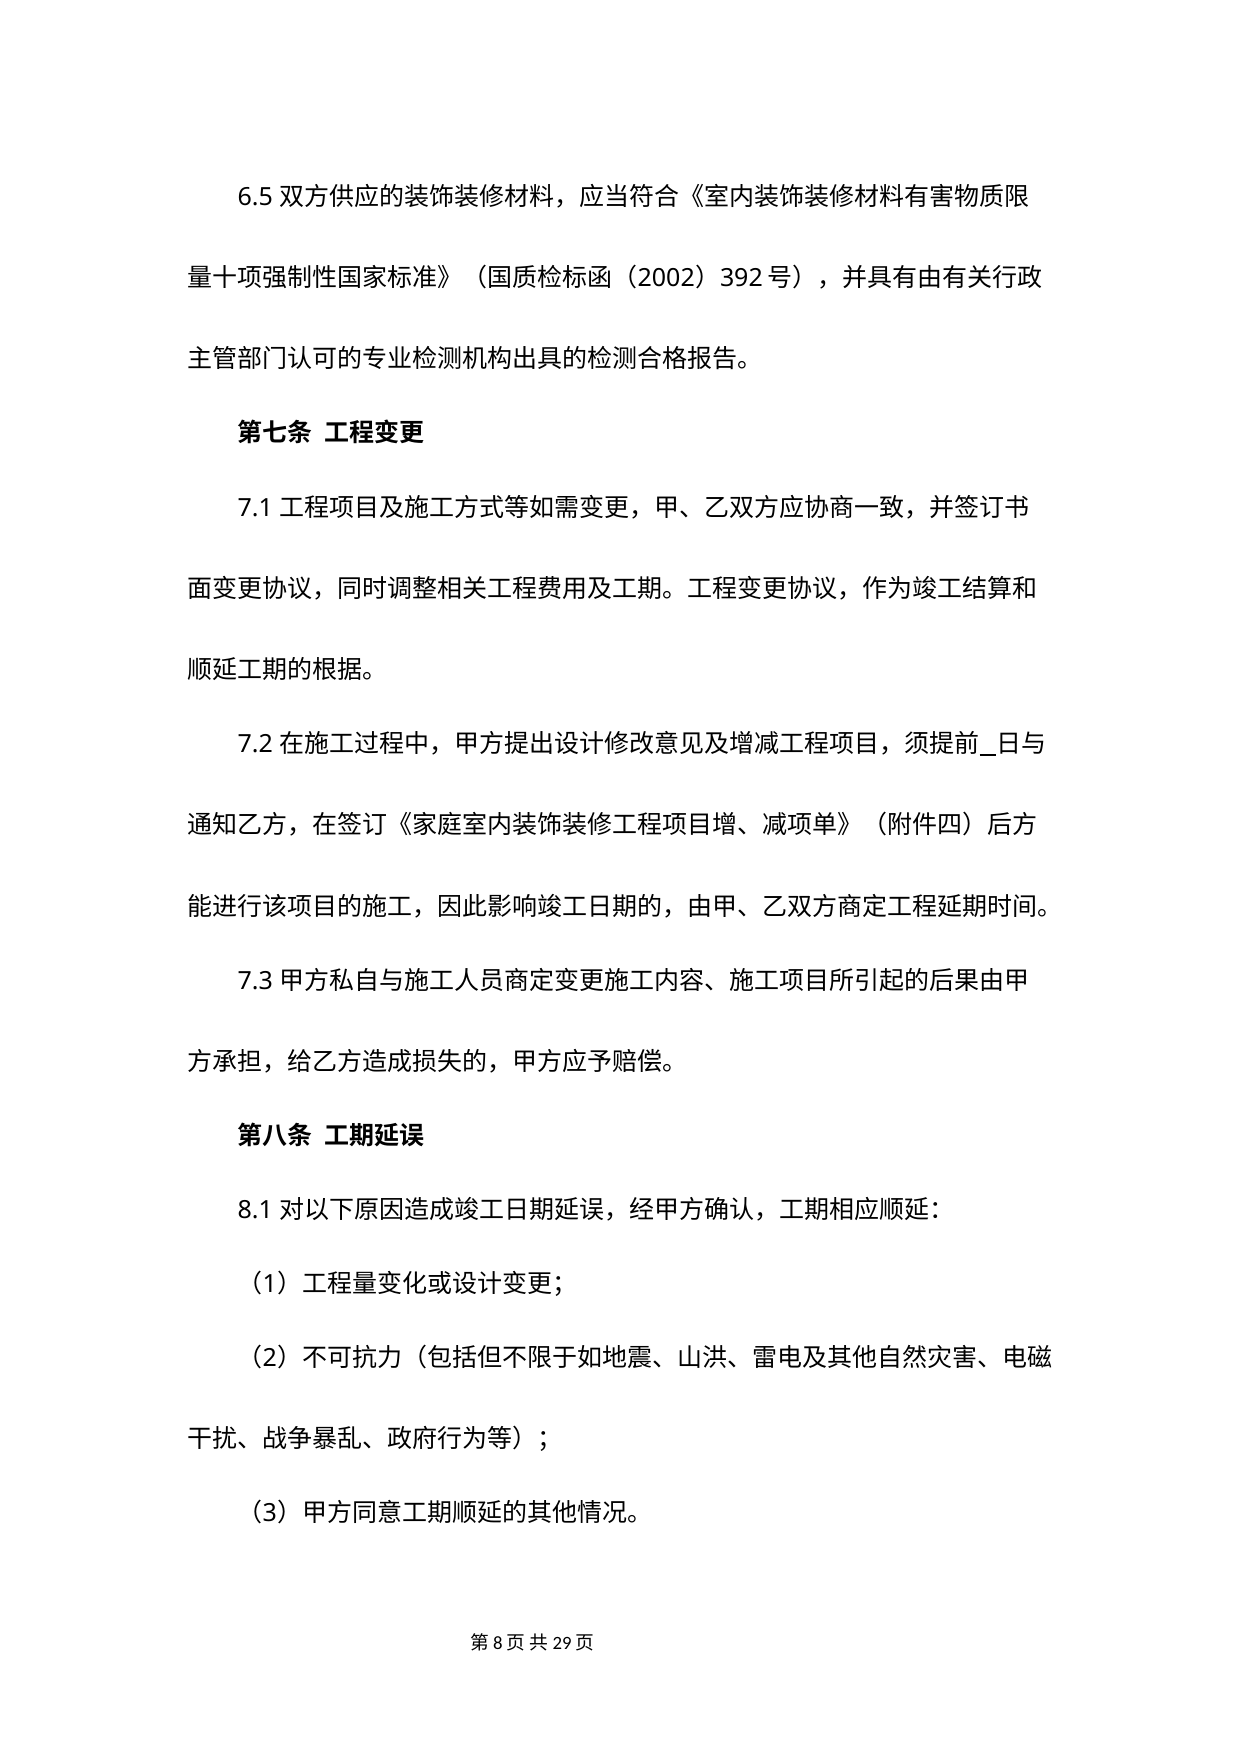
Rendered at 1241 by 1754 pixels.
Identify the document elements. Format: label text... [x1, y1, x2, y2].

text 6.5 双方供应的装饰装修材料，应当符合《室内装饰装修材料有害物质限量十项强制性国家标准》（国质检标函（2002）392号），并具有由有关行政主管部门认可的专业检测机构出具的检测合格报告。 [187, 162, 1053, 389]
text 7.3 甲方私自与施工人员商定变更施工内容、施工项目所引起的后果由甲方承担，给乙方造成损失的，甲方应予赔偿。 [187, 946, 1053, 1092]
text （2）不可抗力（包括但不限于如地震、山洪、雷电及其他自然灾害、电磁干扰、战争暴乱、政府行为等）； [187, 1323, 1053, 1469]
text 第七条 工程变更 [187, 398, 1053, 463]
text 7.1 工程项目及施工方式等如需变更，甲、乙双方应协商一致，并签订书面变更协议，同时调整相关工程费用及工期。工程变更协议，作为竣工结算和顺延工期的根据。 [187, 473, 1053, 700]
text （1）工程量变化或设计变更； [187, 1249, 1053, 1314]
text 8.1 对以下原因造成竣工日期延误，经甲方确认，工期相应顺延： [187, 1175, 1053, 1240]
text 7.2 在施工过程中，甲方提出设计修改意见及增减工程项目，须提前 日与通知乙方，在签订《家庭室内装饰装修工程项目增、减项单》（附件四）后方能进行该项目的施工，因此影响竣工日期的，由甲、乙双方商定工程延期时间。 [187, 709, 1053, 937]
text （3）甲方同意工期顺延的其他情况。 [187, 1478, 1053, 1543]
text 第八条 工期延误 [187, 1101, 1053, 1166]
